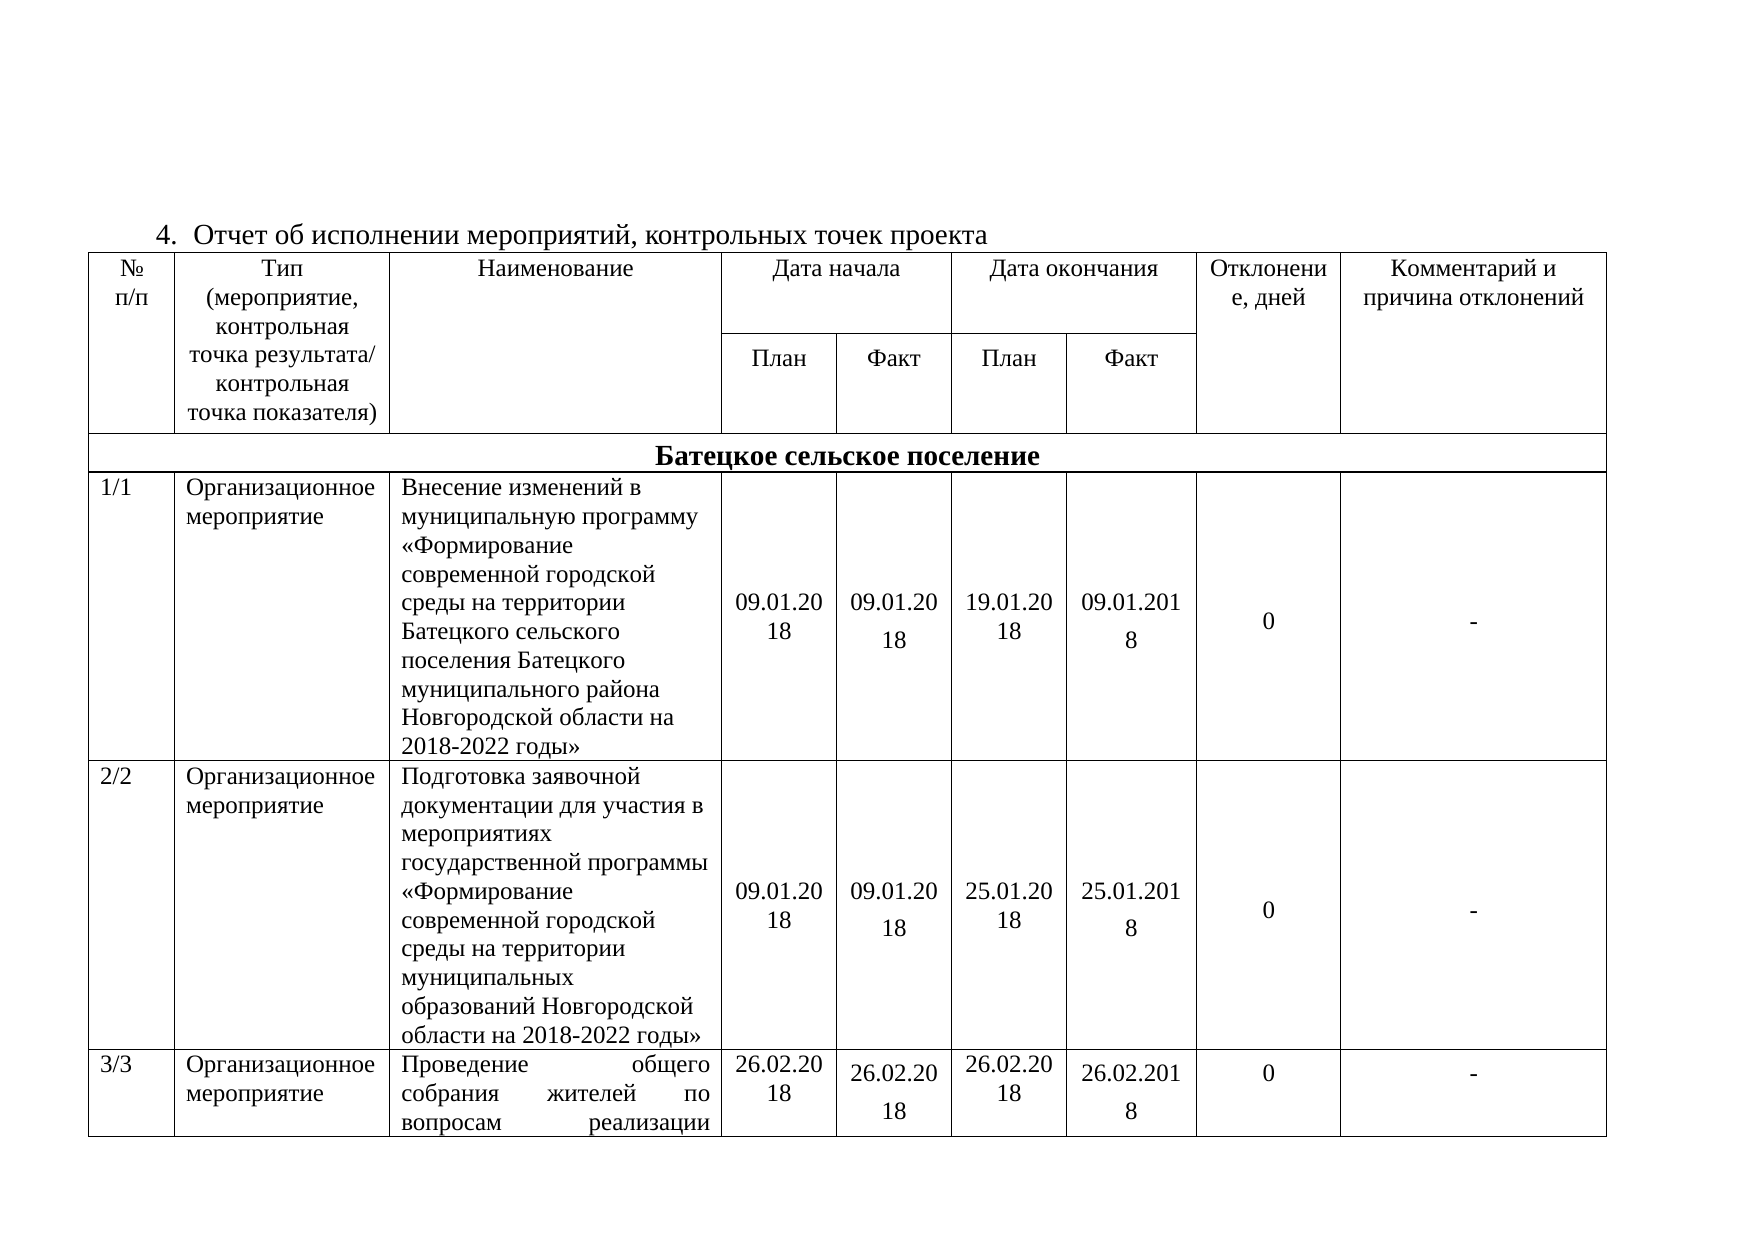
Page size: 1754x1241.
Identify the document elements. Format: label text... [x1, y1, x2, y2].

table_header Комментарий и причина отклонений [1341, 253, 1606, 433]
table_cell 1/1 [89, 473, 174, 760]
table_cell Подготовка заявочной документации для участия в мероприятиях государственной программы «Формирование современной городской среды на территории муниципальных образований Новгородской области на 2018-2022 годы» [390, 761, 721, 1048]
table_cell Факт [837, 334, 951, 433]
table_header № п/п [89, 253, 174, 433]
subtitle Отчет об исполнении мероприятий, контрольных точек проекта [156, 215, 1636, 252]
table_cell 0 [1197, 1050, 1340, 1136]
table_cell - [1341, 1050, 1606, 1136]
table_cell 3/3 [89, 1050, 174, 1136]
table_cell Факт [1067, 334, 1196, 433]
table_cell Организационное мероприятие [175, 473, 389, 760]
table_cell - [1341, 761, 1606, 1048]
table_cell 0 [1197, 473, 1340, 760]
table_header Дата начала [722, 253, 951, 333]
table_cell 26.02.2018 [837, 1050, 951, 1136]
table_cell 25.01.2018 [1067, 761, 1196, 1048]
table_header Наименование [390, 253, 721, 433]
table_cell Внесение изменений в муниципальную программу «Формирование современной городской среды на территории Батецкого сельского поселения Батецкого муниципального района Новгородской области на 2018-2022 годы» [390, 473, 721, 760]
table_header Отклонение, дней [1197, 253, 1340, 433]
table_cell 0 [1197, 761, 1340, 1048]
table_cell 26.02.2018 [1067, 1050, 1196, 1136]
table_cell План [722, 334, 836, 433]
table_cell 26.02.2018 [722, 1050, 836, 1136]
table_header Дата окончания [952, 253, 1196, 333]
table_cell - [1341, 473, 1606, 760]
table_cell 09.01.2018 [722, 761, 836, 1048]
table_cell План [952, 334, 1066, 433]
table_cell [175, 1050, 389, 1136]
table_header Тип (мероприятие, контрольная точка результата/ контрольная точка показателя) [175, 253, 389, 433]
table_cell 19.01.2018 [952, 473, 1066, 760]
table_cell 25.01.2018 [952, 761, 1066, 1048]
table_cell 09.01.2018 [1067, 473, 1196, 760]
table_cell Батецкое сельское поселение [89, 434, 1606, 471]
table_cell 09.01.2018 [722, 473, 836, 760]
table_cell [390, 1050, 721, 1136]
table_cell 2/2 [89, 761, 174, 1048]
table_cell Организационное мероприятие [175, 761, 389, 1048]
table_cell 09.01.2018 [837, 761, 951, 1048]
table_cell 26.02.2018 [952, 1050, 1066, 1136]
table_cell 09.01.2018 [837, 473, 951, 760]
